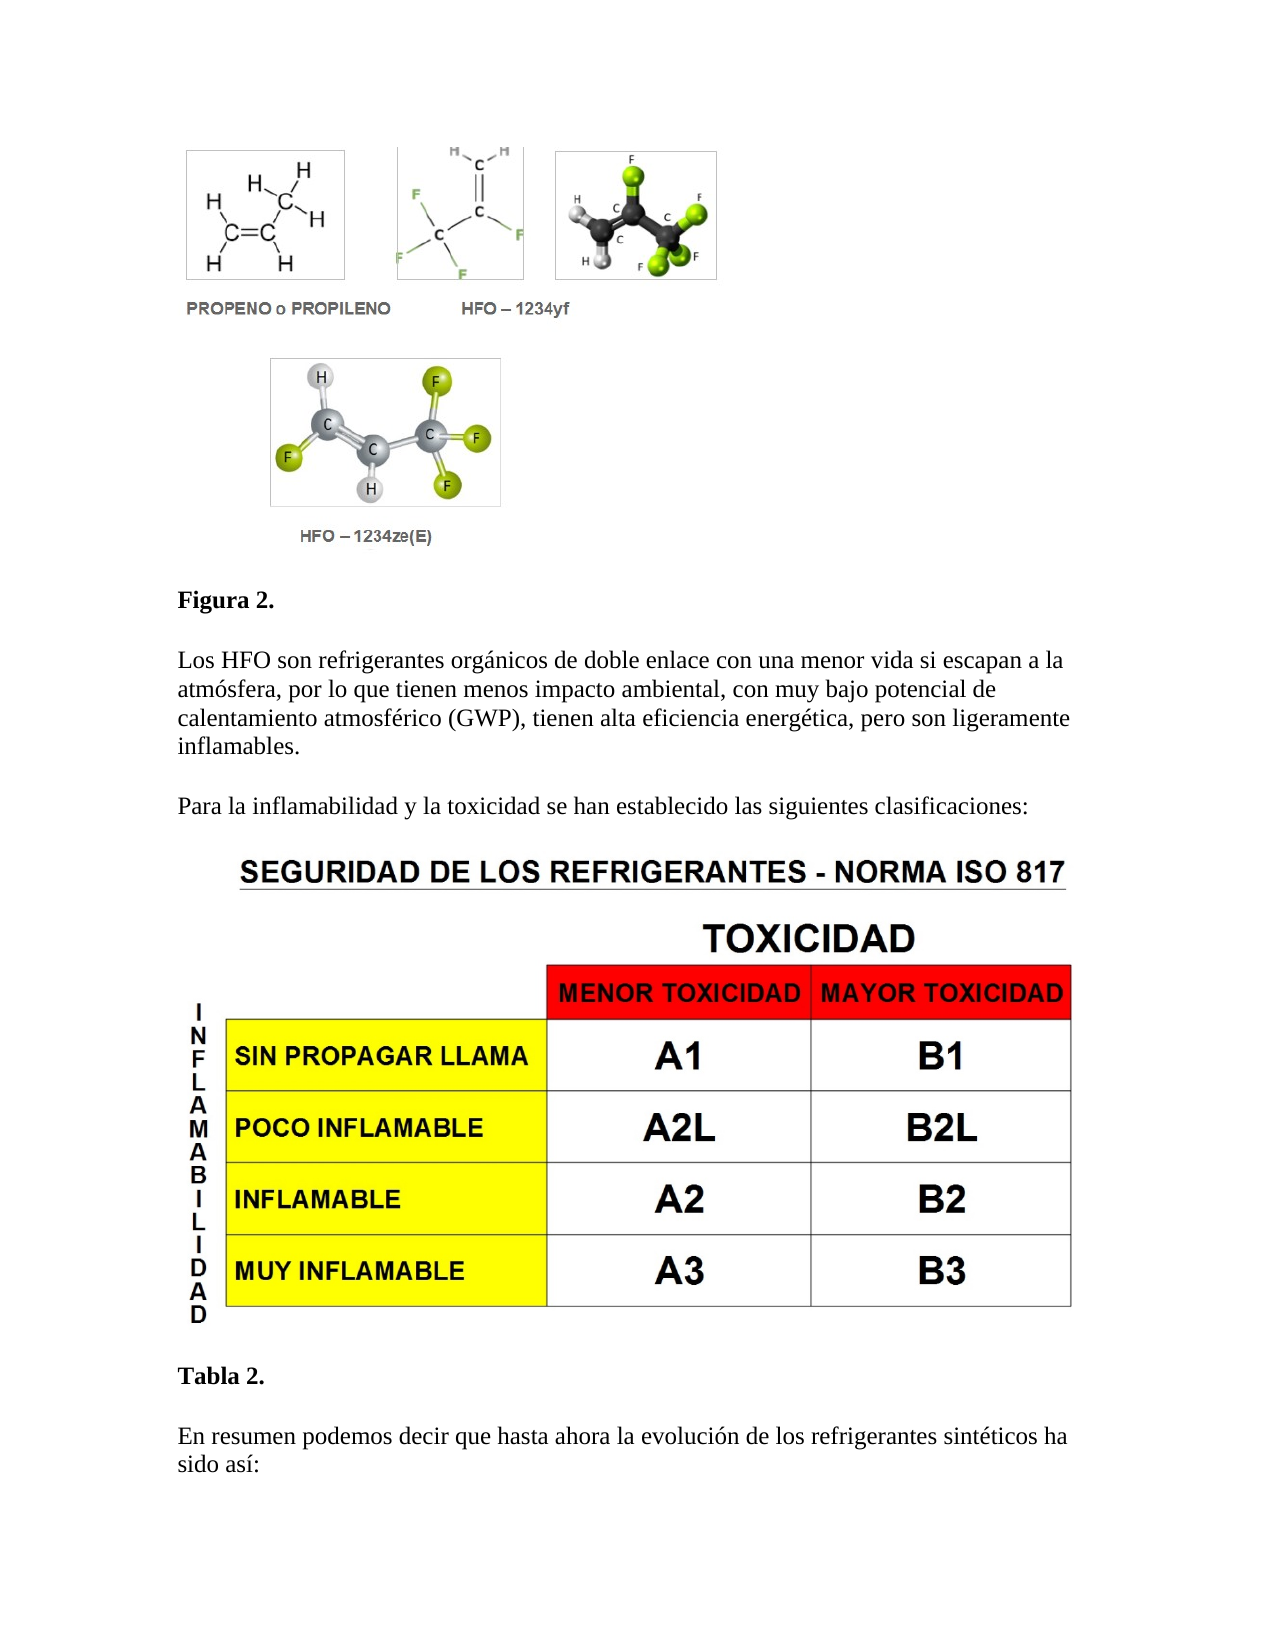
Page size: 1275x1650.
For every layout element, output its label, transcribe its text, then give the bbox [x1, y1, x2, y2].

text Tabla 2. [177, 1361, 1098, 1389]
text Para la inflamabilidad y la toxicidad se han establecido las siguientes clasificaciones: [177, 791, 1098, 820]
picture [177, 851, 1082, 1330]
picture [177, 147, 724, 554]
text En resumen podemos decir que hasta ahora la evolución de los refrigerantes sintéticos ha sido así: [177, 1421, 1098, 1478]
text Figura 2. [177, 585, 1098, 614]
text Los HFO son refrigerantes orgánicos de doble enlace con una menor vida si escapan a la atmósfera, por lo que tienen menos impacto ambiental, con muy bajo potencial de calentamiento atmosférico (GWP), tienen alta eficiencia energética, pero son ligeramente inflamables. [177, 645, 1098, 760]
